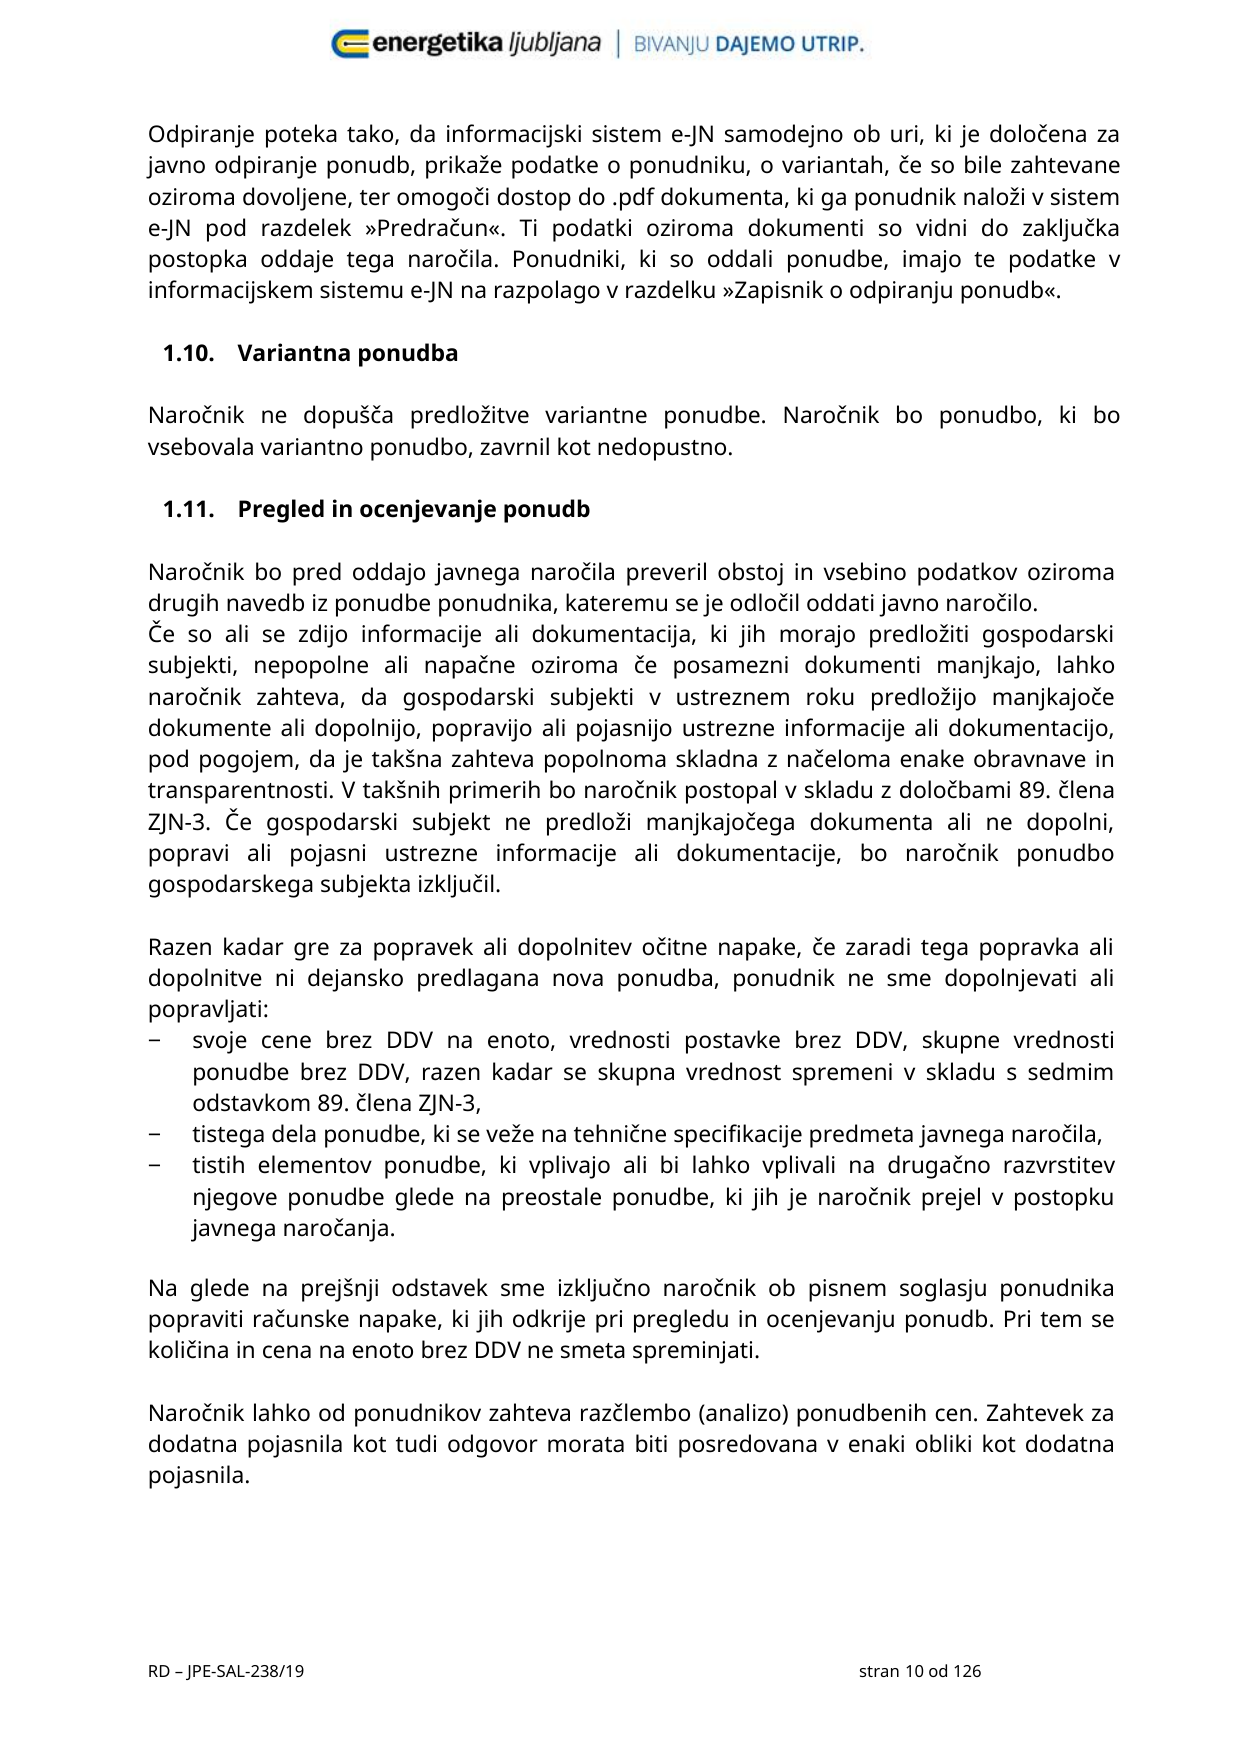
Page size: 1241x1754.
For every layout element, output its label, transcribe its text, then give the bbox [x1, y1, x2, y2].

text Razen kadar gre za popravek ali dopolnitev očitne napake, če zaradi tega popravka ali dopolnitve ni dejansko predlagana nova ponudba, ponudnik ne sme dopolnjevati ali popravljati: [148, 931, 1116, 1024]
list svoje cene brez DDV na enoto, vrednosti postavke brez DDV, skupne vrednosti ponudbe brez DDV, razen kadar se skupna vrednost spremeni v skladu s sedmim odstavkom 89. člena ZJN-3, [148, 1024, 1116, 1118]
text Naročnik lahko od ponudnikov zahteva razčlembo (analizo) ponudbenih cen. Zahtevek za dodatna pojasnila kot tudi odgovor morata biti posredovana v enaki obliki kot dodatna pojasnila. [148, 1397, 1116, 1490]
list Variantna ponudba [162, 337, 1122, 368]
text Naročnik ne dopušča predložitve variantne ponudbe. Naročnik bo ponudbo, ki bo vsebovala variantno ponudbo, zavrnil kot nedopustno. [148, 399, 1122, 462]
text Če so ali se zdijo informacije ali dokumentacija, ki jih morajo predložiti gospodarski subjekti, nepopolne ali napačne oziroma če posamezni dokumenti manjkajo, lahko naročnik zahteva, da gospodarski subjekti v ustreznem roku predložijo manjkajoče dokumente ali dopolnijo, popravijo ali pojasnijo ustrezne informacije ali dokumentacijo, pod pogojem, da je takšna zahteva popolnoma skladna z načeloma enake obravnave in transparentnosti. V takšnih primerih bo naročnik postopal v skladu z določbami 89. člena ZJN-3. Če gospodarski subjekt ne predloži manjkajočega dokumenta ali ne dopolni, popravi ali pojasni ustrezne informacije ali dokumentacije, bo naročnik ponudbo gospodarskega subjekta izključil. [148, 618, 1116, 899]
list Pregled in ocenjevanje ponudb [162, 493, 1116, 524]
list tistega dela ponudbe, ki se veže na tehnične specifikacije predmeta javnega naročila, [148, 1118, 1116, 1149]
list tistih elementov ponudbe, ki vplivajo ali bi lahko vplivali na drugačno razvrstitev njegove ponudbe glede na preostale ponudbe, ki jih je naročnik prejel v postopku javnega naročanja. [148, 1149, 1116, 1243]
text Na glede na prejšnji odstavek sme izključno naročnik ob pisnem soglasju ponudnika popraviti računske napake, ki jih odkrije pri pregledu in ocenjevanju ponudb. Pri tem se količina in cena na enoto brez DDV ne smeta spreminjati. [148, 1272, 1116, 1365]
picture [329, 0, 941, 87]
text Odpiranje poteka tako, da informacijski sistem e-JN samodejno ob uri, ki je določena za javno odpiranje ponudb, prikaže podatke o ponudniku, o variantah, če so bile zahtevane oziroma dovoljene, ter omogoči dostop do .pdf dokumenta, ki ga ponudnik naloži v sistem e-JN pod razdelek »Predračun«. Ti podatki oziroma dokumenti so vidni do zaključka postopka oddaje tega naročila. Ponudniki, ki so oddali ponudbe, imajo te podatke v informacijskem sistemu e-JN na razpolago v razdelku »Zapisnik o odpiranju ponudb«. [148, 118, 1122, 306]
text Naročnik bo pred oddajo javnega naročila preveril obstoj in vsebino podatkov oziroma drugih navedb iz ponudbe ponudnika, kateremu se je odločil oddati javno naročilo. [148, 556, 1116, 618]
